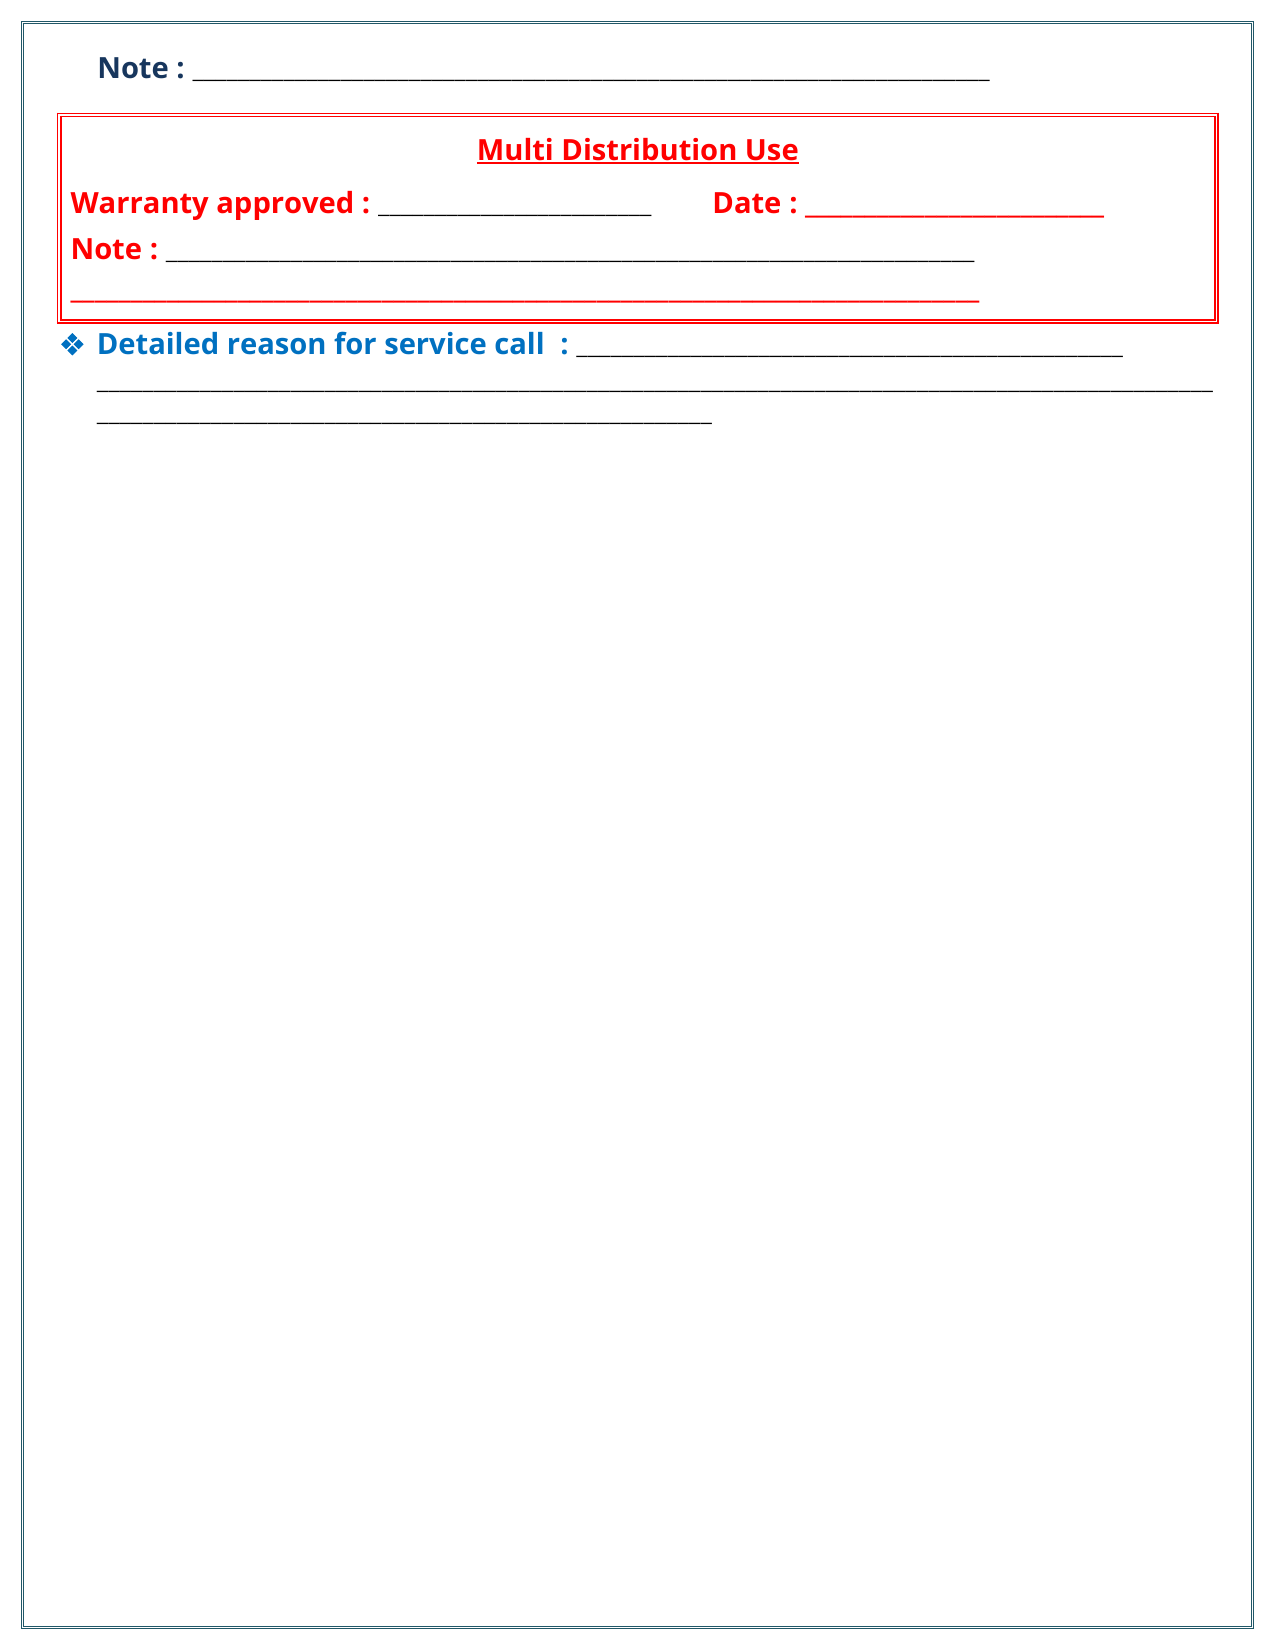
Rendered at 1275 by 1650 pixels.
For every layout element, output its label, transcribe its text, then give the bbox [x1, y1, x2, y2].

table_header Multi Distribution Use Warranty approved : Date : Note : ____________________________________________________________________________ [62, 117, 1214, 319]
list Detailed reason for service call : [59, 324, 1216, 428]
text Note : [59, 47, 1216, 87]
